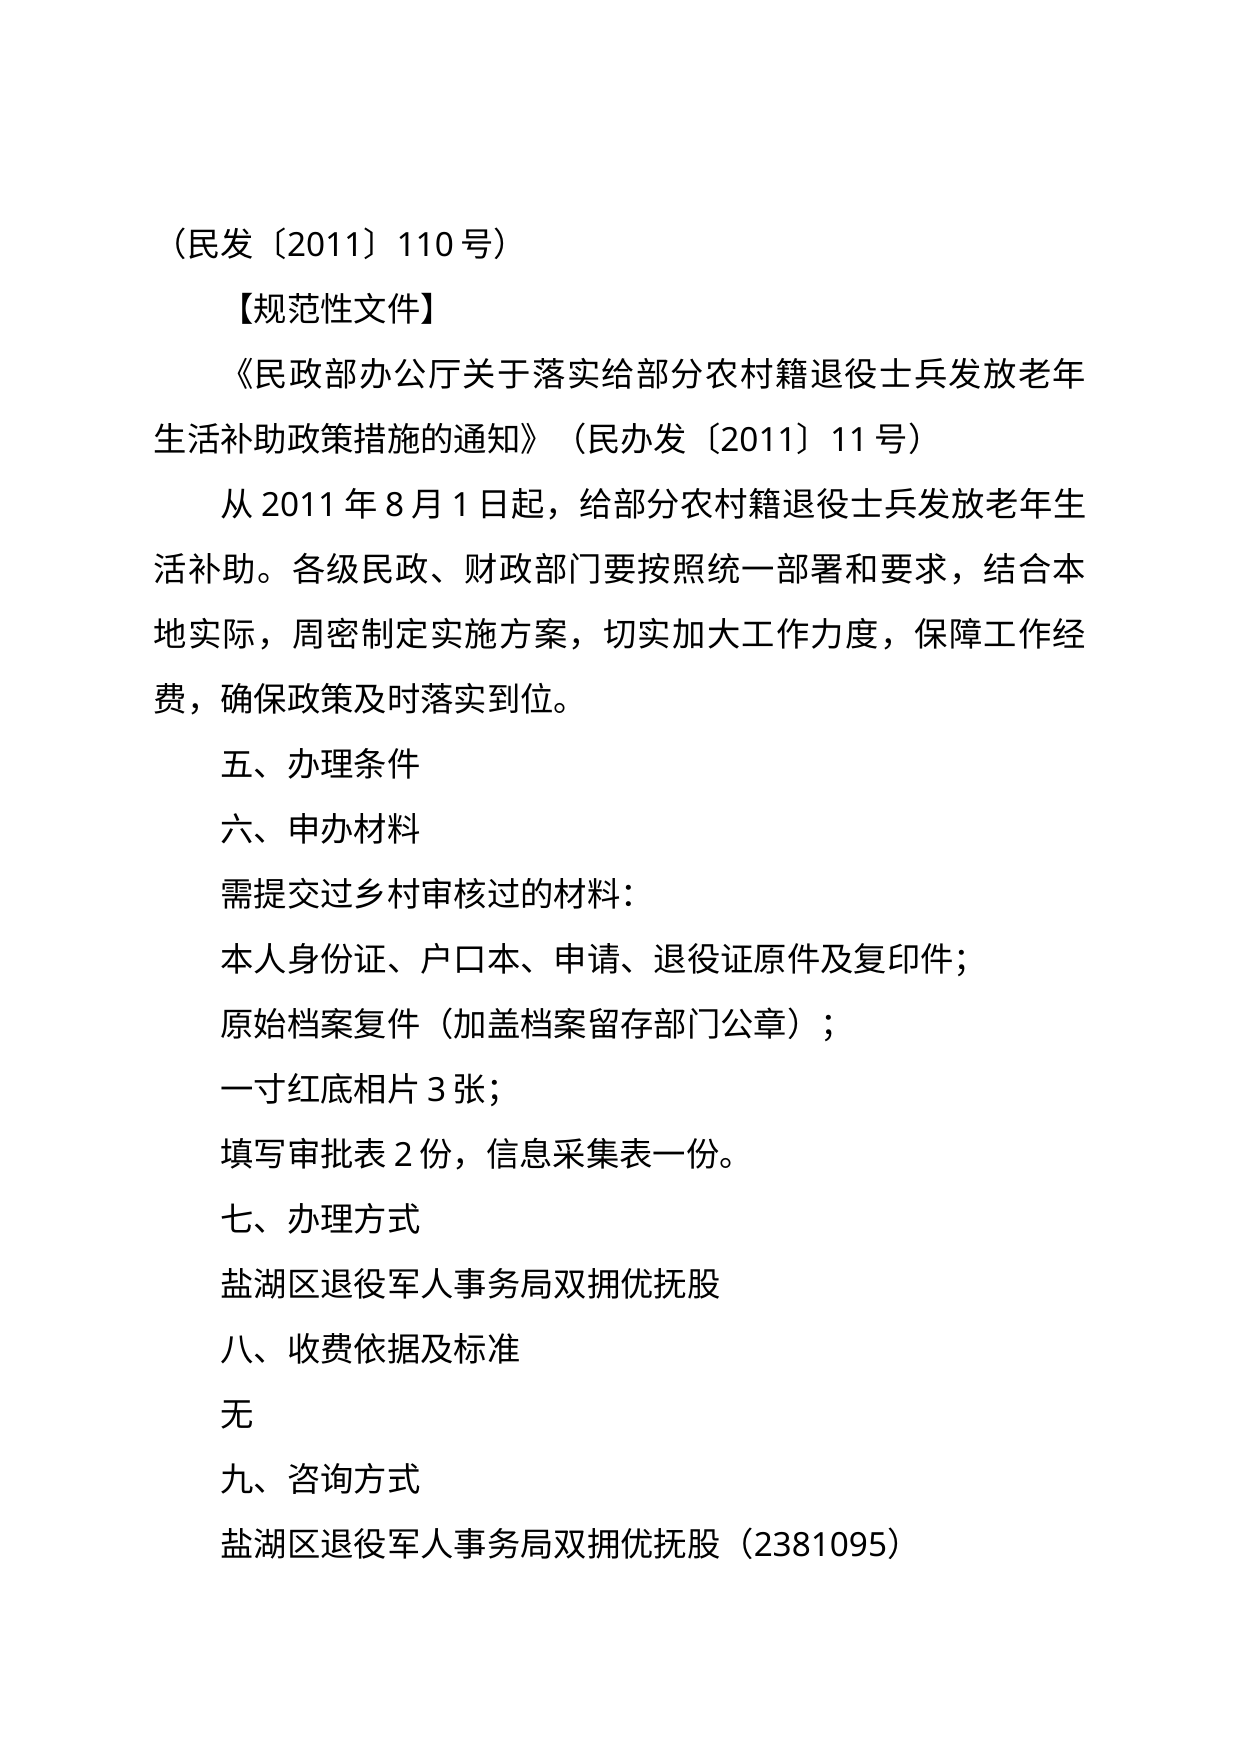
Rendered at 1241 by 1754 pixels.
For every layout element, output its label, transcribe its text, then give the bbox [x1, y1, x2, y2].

text 七、办理方式 [153, 1184, 1087, 1249]
text 一寸红底相片3张； [153, 1054, 1087, 1119]
text 《民政部办公厅关于落实给部分农村籍退役士兵发放老年生活补助政策措施的通知》（民办发〔2011〕11号） [153, 339, 1087, 469]
text 九、咨询方式 [153, 1444, 1087, 1509]
text 八、收费依据及标准 [153, 1314, 1087, 1379]
text 原始档案复件（加盖档案留存部门公章）； [153, 989, 1087, 1054]
text 无 [153, 1379, 1087, 1444]
text 本人身份证、户口本、申请、退役证原件及复印件； [153, 924, 1087, 989]
text 需提交过乡村审核过的材料： [153, 859, 1087, 924]
text 五、办理条件 [153, 729, 1087, 794]
text 六、申办材料 [153, 794, 1087, 859]
text 【规范性文件】 [153, 274, 1087, 339]
text 盐湖区退役军人事务局双拥优抚股（2381095） [153, 1509, 1087, 1574]
text 填写审批表2份，信息采集表一份。 [153, 1119, 1087, 1184]
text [153, 469, 1087, 729]
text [153, 209, 1087, 274]
text 盐湖区退役军人事务局双拥优抚股 [153, 1249, 1087, 1314]
